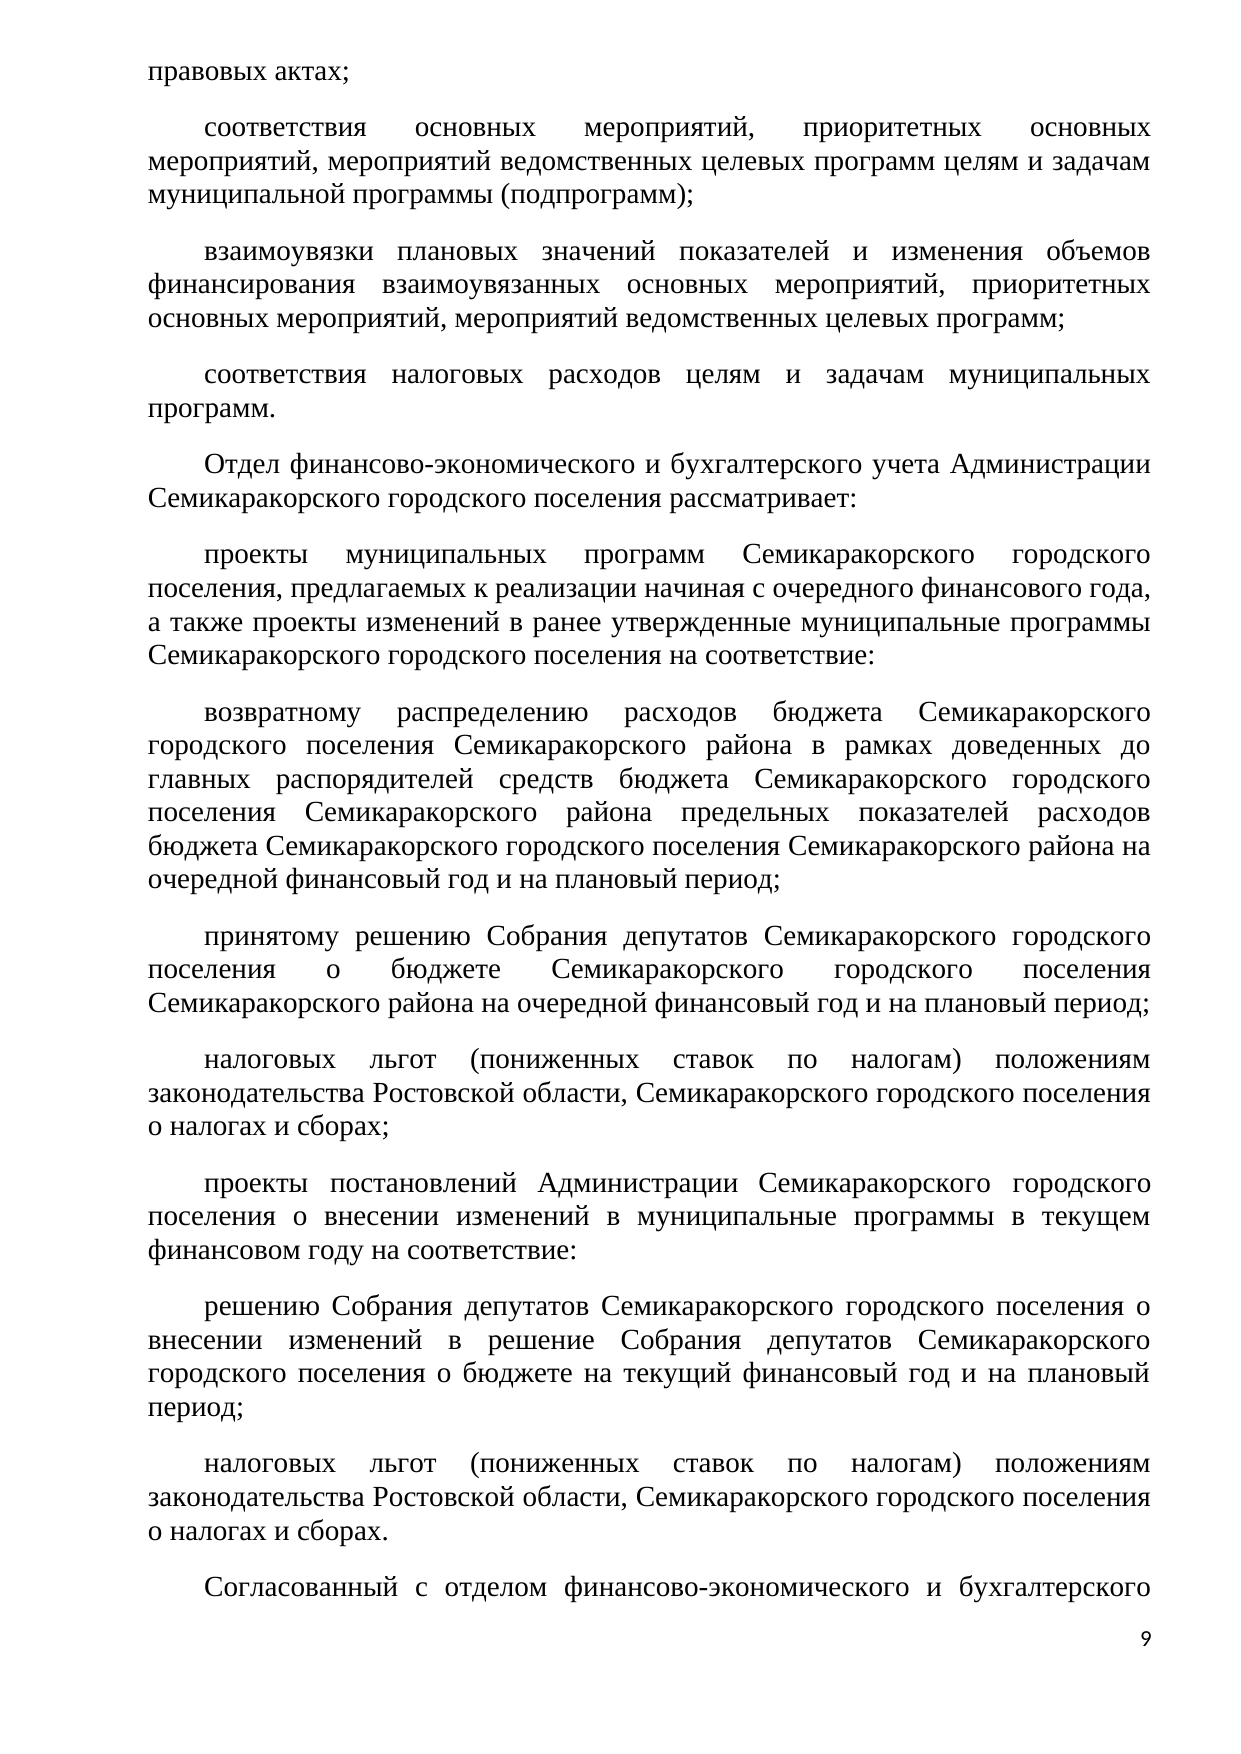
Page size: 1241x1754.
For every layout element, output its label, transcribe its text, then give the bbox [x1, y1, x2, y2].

text Отдел финансово-экономического и бухгалтерского учета Администрации Семикаракорского городского поселения рассматривает: [148, 447, 1152, 514]
text проекты постановлений Администрации Семикаракорского городского поселения о внесении изменений в муниципальные программы в текущем финансовом году на соответствие: [148, 1165, 1152, 1266]
text взаимоувязки плановых значений показателей и изменения объемов финансирования взаимоувязанных основных мероприятий, приоритетных основных мероприятий, мероприятий ведомственных целевых программ; [148, 233, 1152, 334]
text налоговых льгот (пониженных ставок по налогам) положениям законодательства Ростовской области, Семикаракорского городского поселения о налогах и сборах; [148, 1041, 1152, 1142]
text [148, 1569, 1152, 1603]
text соответствия налоговых расходов целям и задачам муниципальных программ. [148, 357, 1152, 424]
text возвратному распределению расходов бюджета Семикаракорского городского поселения Семикаракорского района в рамках доведенных до главных распорядителей средств бюджета Семикаракорского городского поселения Семикаракорского района предельных показателей расходов бюджета Семикаракорского городского поселения Семикаракорского района на очередной финансовый год и на плановый период; [148, 694, 1152, 895]
text налоговых льгот (пониженных ставок по налогам) положениям законодательства Ростовской области, Семикаракорского городского поселения о налогах и сборах. [148, 1446, 1152, 1546]
text проекты муниципальных программ Семикаракорского городского поселения, предлагаемых к реализации начиная с очередного финансового года, а также проекты изменений в ранее утвержденные муниципальные программы Семикаракорского городского поселения на соответствие: [148, 537, 1152, 671]
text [148, 53, 1152, 87]
text соответствия основных мероприятий, приоритетных основных мероприятий, мероприятий ведомственных целевых программ целям и задачам муниципальной программы (подпрограмм); [148, 109, 1152, 210]
text решению Собрания депутатов Семикаракорского городского поселения о внесении изменений в решение Собрания депутатов Семикаракорского городского поселения о бюджете на текущий финансовый год и на плановый период; [148, 1288, 1152, 1423]
text принятому решению Собрания депутатов Семикаракорского городского поселения о бюджете Семикаракорского городского поселения Семикаракорского района на очередной финансовый год и на плановый период; [148, 918, 1152, 1018]
